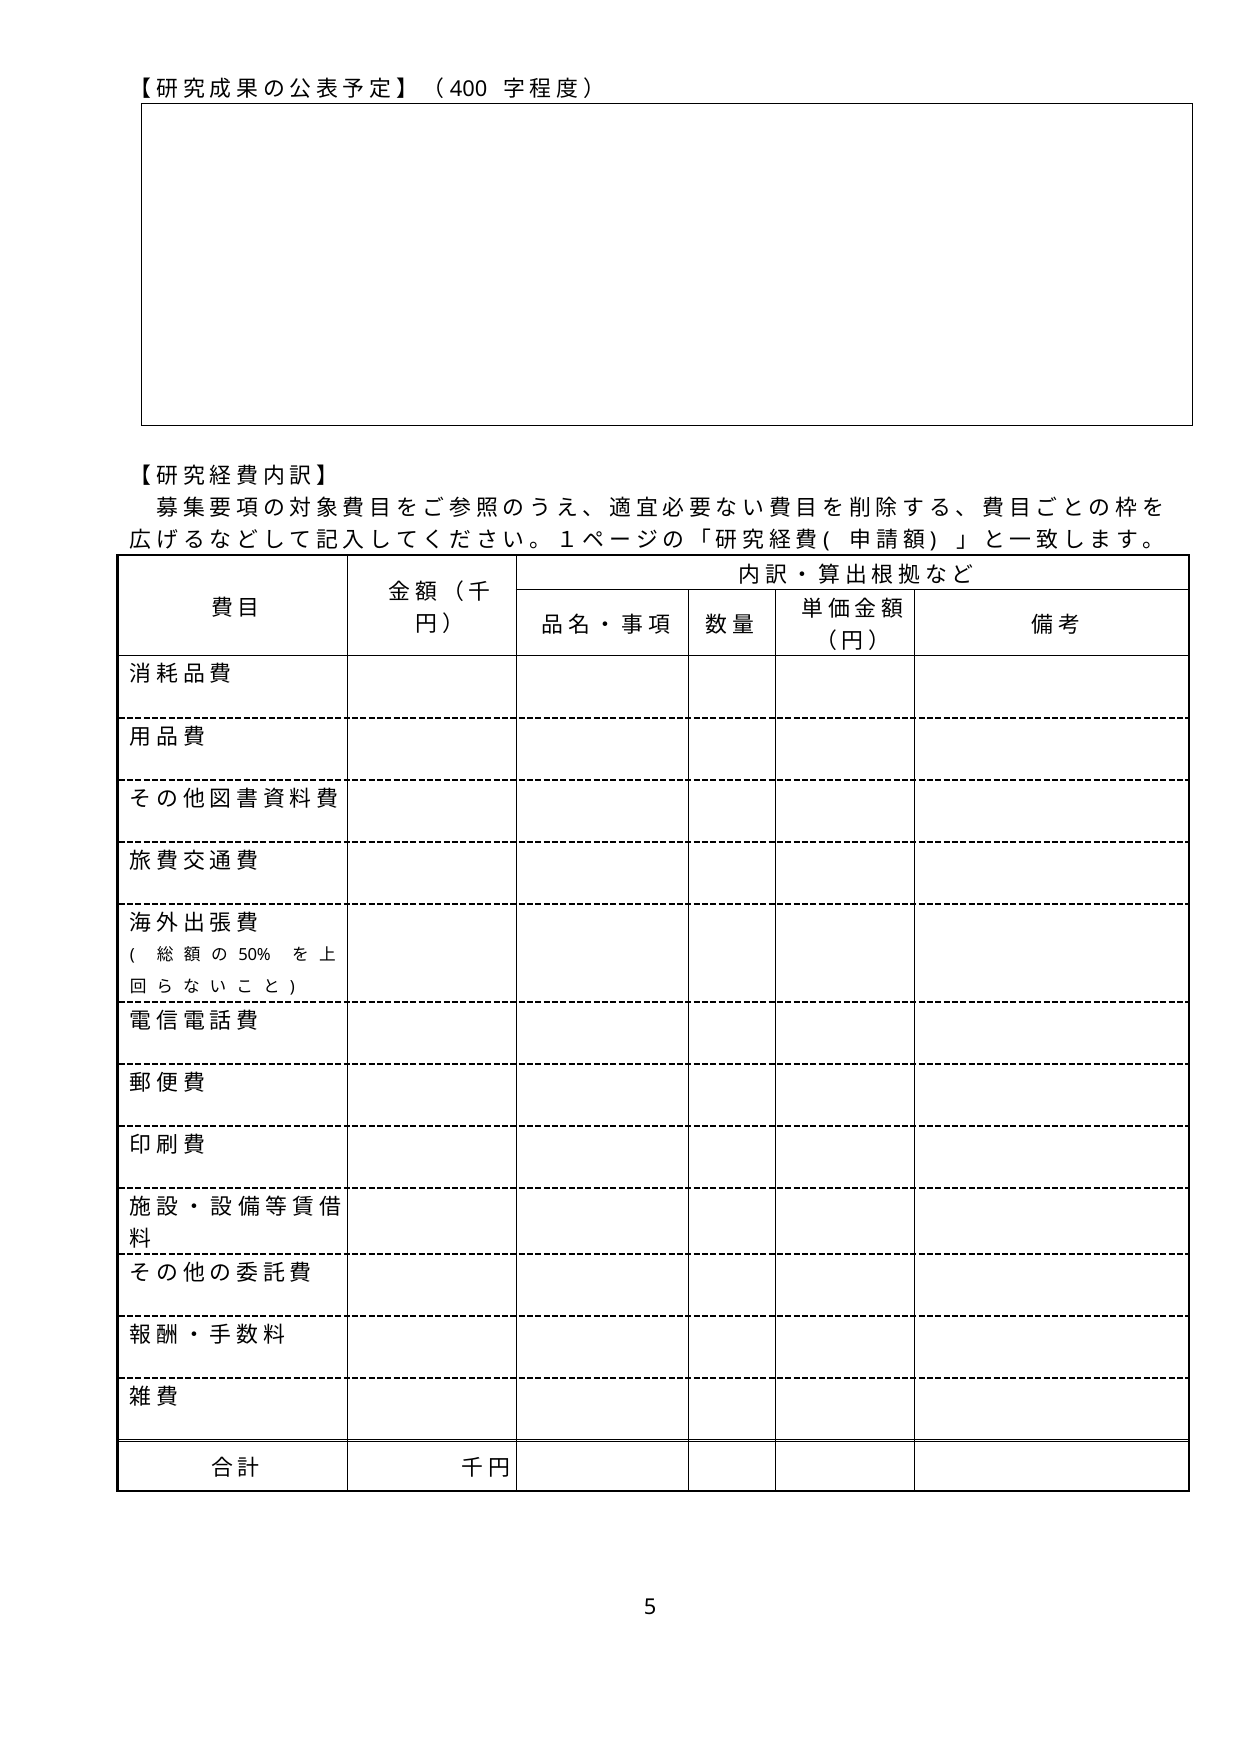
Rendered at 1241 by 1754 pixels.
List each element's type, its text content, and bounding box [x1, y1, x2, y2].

table_cell [915, 1063, 1188, 1125]
text 募集要項の対象費目をご参照のうえ、適宜必要ない費目を削除する、費目ごとの枠を広げるなどして記入してください。１ページの「研究経費(申請額)」と一致します。 [129, 490, 1169, 554]
table_cell [348, 1253, 516, 1315]
table_cell [776, 1001, 914, 1063]
table_cell [915, 1125, 1188, 1187]
table_cell 旅費交通費 [119, 841, 347, 902]
table_cell [915, 1253, 1188, 1315]
table_cell [348, 1315, 516, 1377]
table_cell 印刷費 [119, 1125, 347, 1187]
table_cell [915, 1377, 1188, 1439]
table_cell その他図書資料費 [119, 779, 347, 841]
table_cell [517, 1442, 688, 1490]
table_header 内訳・算出根拠など [517, 556, 1188, 589]
table_cell [915, 1442, 1188, 1490]
table_cell [776, 1187, 914, 1253]
table_cell [776, 1063, 914, 1125]
table_cell 単価金額（円） [776, 590, 914, 654]
table_cell [689, 1063, 775, 1125]
table_cell [348, 717, 516, 778]
table_cell [517, 779, 688, 841]
table_cell [689, 1001, 775, 1063]
table_cell [348, 1063, 516, 1125]
table_cell [689, 903, 775, 1001]
text 【研究成果の公表予定】（400字程度） [129, 71, 1169, 103]
table_cell [915, 903, 1188, 1001]
table_cell [517, 1377, 688, 1439]
table_cell [517, 656, 688, 717]
table_cell [348, 1187, 516, 1253]
table_cell [689, 1187, 775, 1253]
table_cell 電信電話費 [119, 1001, 347, 1063]
table_cell [776, 717, 914, 778]
table_cell [348, 656, 516, 717]
table_header [142, 104, 1192, 425]
table_cell 郵便費 [119, 1063, 347, 1125]
table_cell [776, 841, 914, 902]
table_cell [517, 717, 688, 778]
table_cell [348, 1001, 516, 1063]
table_cell [517, 1187, 688, 1253]
table_cell [689, 1125, 775, 1187]
table_cell 施設・設備等賃借料 [119, 1187, 347, 1253]
table_cell 合計 [119, 1442, 347, 1490]
table_cell [689, 1377, 775, 1439]
table_cell [776, 1377, 914, 1439]
table_cell [348, 779, 516, 841]
table_cell 海外出張費 (総額の50%を上回らないこと) [119, 903, 347, 1001]
table_cell [776, 1442, 914, 1490]
table_cell [517, 841, 688, 902]
table_cell その他の委託費 [119, 1253, 347, 1315]
table_cell [915, 841, 1188, 902]
table_cell [776, 779, 914, 841]
table_cell [348, 1125, 516, 1187]
table_cell [776, 1315, 914, 1377]
table_cell [689, 1315, 775, 1377]
table_cell [348, 841, 516, 902]
table_cell 千円 [348, 1442, 516, 1490]
table_cell [689, 717, 775, 778]
table_cell [915, 717, 1188, 778]
table_header 金額（千円） [348, 556, 516, 654]
table_cell [915, 779, 1188, 841]
table_cell [689, 656, 775, 717]
table_cell [689, 779, 775, 841]
table_cell [776, 1125, 914, 1187]
table_cell 報酬・手数料 [119, 1315, 347, 1377]
table_cell [689, 1442, 775, 1490]
table_cell [517, 1063, 688, 1125]
table_cell [517, 1315, 688, 1377]
table_cell [689, 841, 775, 902]
table_cell [348, 903, 516, 1001]
table_cell 数量 [689, 590, 775, 654]
table_cell [517, 903, 688, 1001]
table_cell [915, 1187, 1188, 1253]
table_cell [915, 656, 1188, 717]
table_cell [517, 1253, 688, 1315]
table_cell [915, 1001, 1188, 1063]
table_cell [915, 1315, 1188, 1377]
table_cell [348, 1377, 516, 1439]
text 【研究経費内訳】 [129, 458, 1169, 490]
table_cell 品名・事項 [517, 590, 688, 654]
table_header 費目 [119, 556, 347, 654]
table_cell [776, 656, 914, 717]
table_cell 消耗品費 [119, 656, 347, 717]
table_cell 用品費 [119, 717, 347, 778]
table_cell [517, 1001, 688, 1063]
table_cell [517, 1125, 688, 1187]
table_cell 備考 [915, 590, 1188, 654]
table_cell [689, 1253, 775, 1315]
table_cell [776, 1253, 914, 1315]
table_cell [776, 903, 914, 1001]
table_cell 雑費 [119, 1377, 347, 1439]
